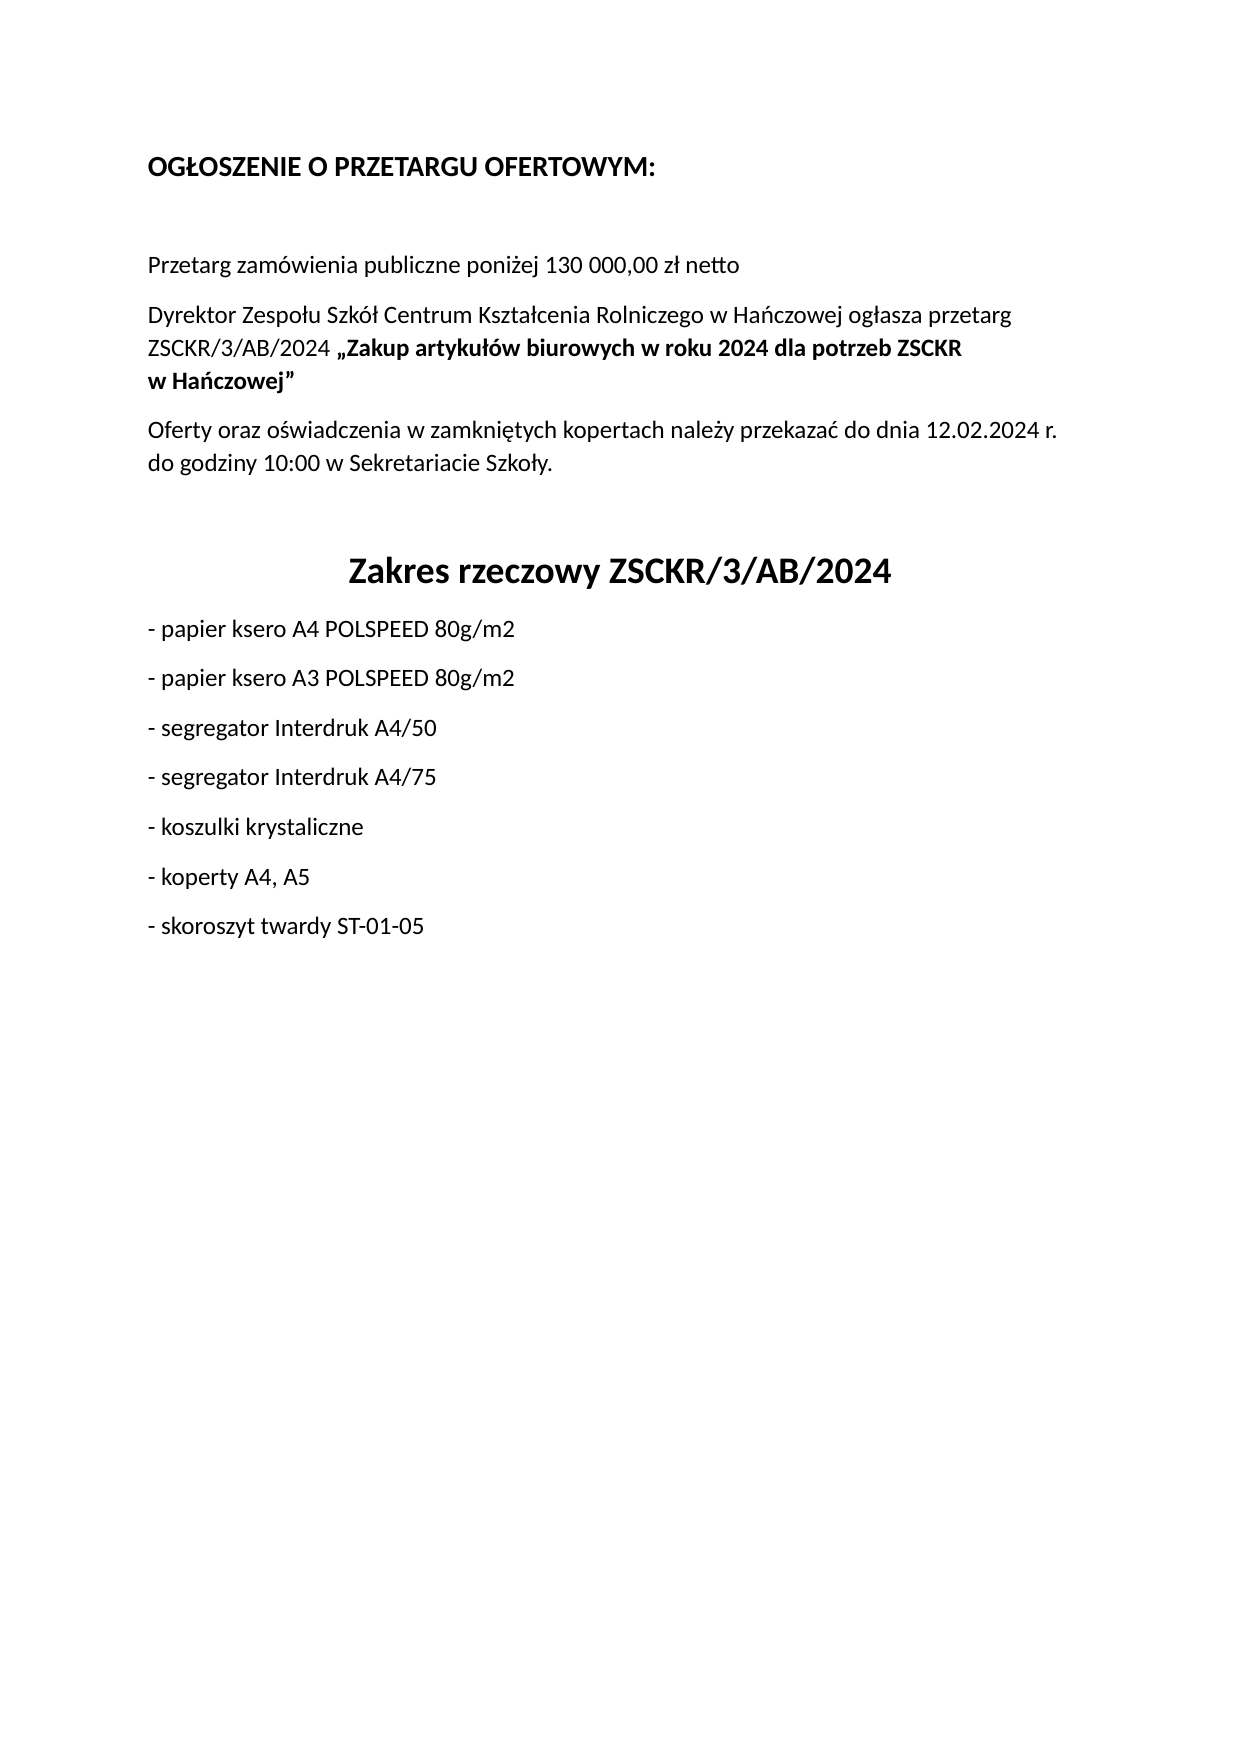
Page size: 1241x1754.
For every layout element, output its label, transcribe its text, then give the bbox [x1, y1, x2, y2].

text - segregator Interdruk A4/75 [148, 762, 1093, 792]
text Zakres rzeczowy ZSCKR/3/AB/2024 [148, 547, 1093, 592]
text Oferty oraz oświadczenia w zamkniętych kopertach należy przekazać do dnia 12.02.2024 r. do godziny 10:00 w Sekretariacie Szkoły. [148, 414, 1093, 478]
text Dyrektor Zespołu Szkół Centrum Kształcenia Rolniczego w Hańczowej ogłasza przetarg ZSCKR/3/AB/2024 „Zakup artykułów biurowych w roku 2024 dla potrzeb ZSCKR w Hańczowej” [148, 299, 1093, 396]
text - papier ksero A3 POLSPEED 80g/m2 [148, 662, 1093, 693]
text OGŁOSZENIE O PRZETARGU OFERTOWYM: [148, 148, 1093, 183]
text - koperty A4, A5 [148, 861, 1093, 891]
text Przetarg zamówienia publiczne poniżej 130 000,00 zł netto [148, 249, 1093, 280]
text - papier ksero A4 POLSPEED 80g/m2 [148, 613, 1093, 643]
text - skoroszyt twardy ST-01-05 [148, 910, 1093, 941]
text - segregator Interdruk A4/50 [148, 712, 1093, 742]
text - koszulki krystaliczne [148, 811, 1093, 842]
